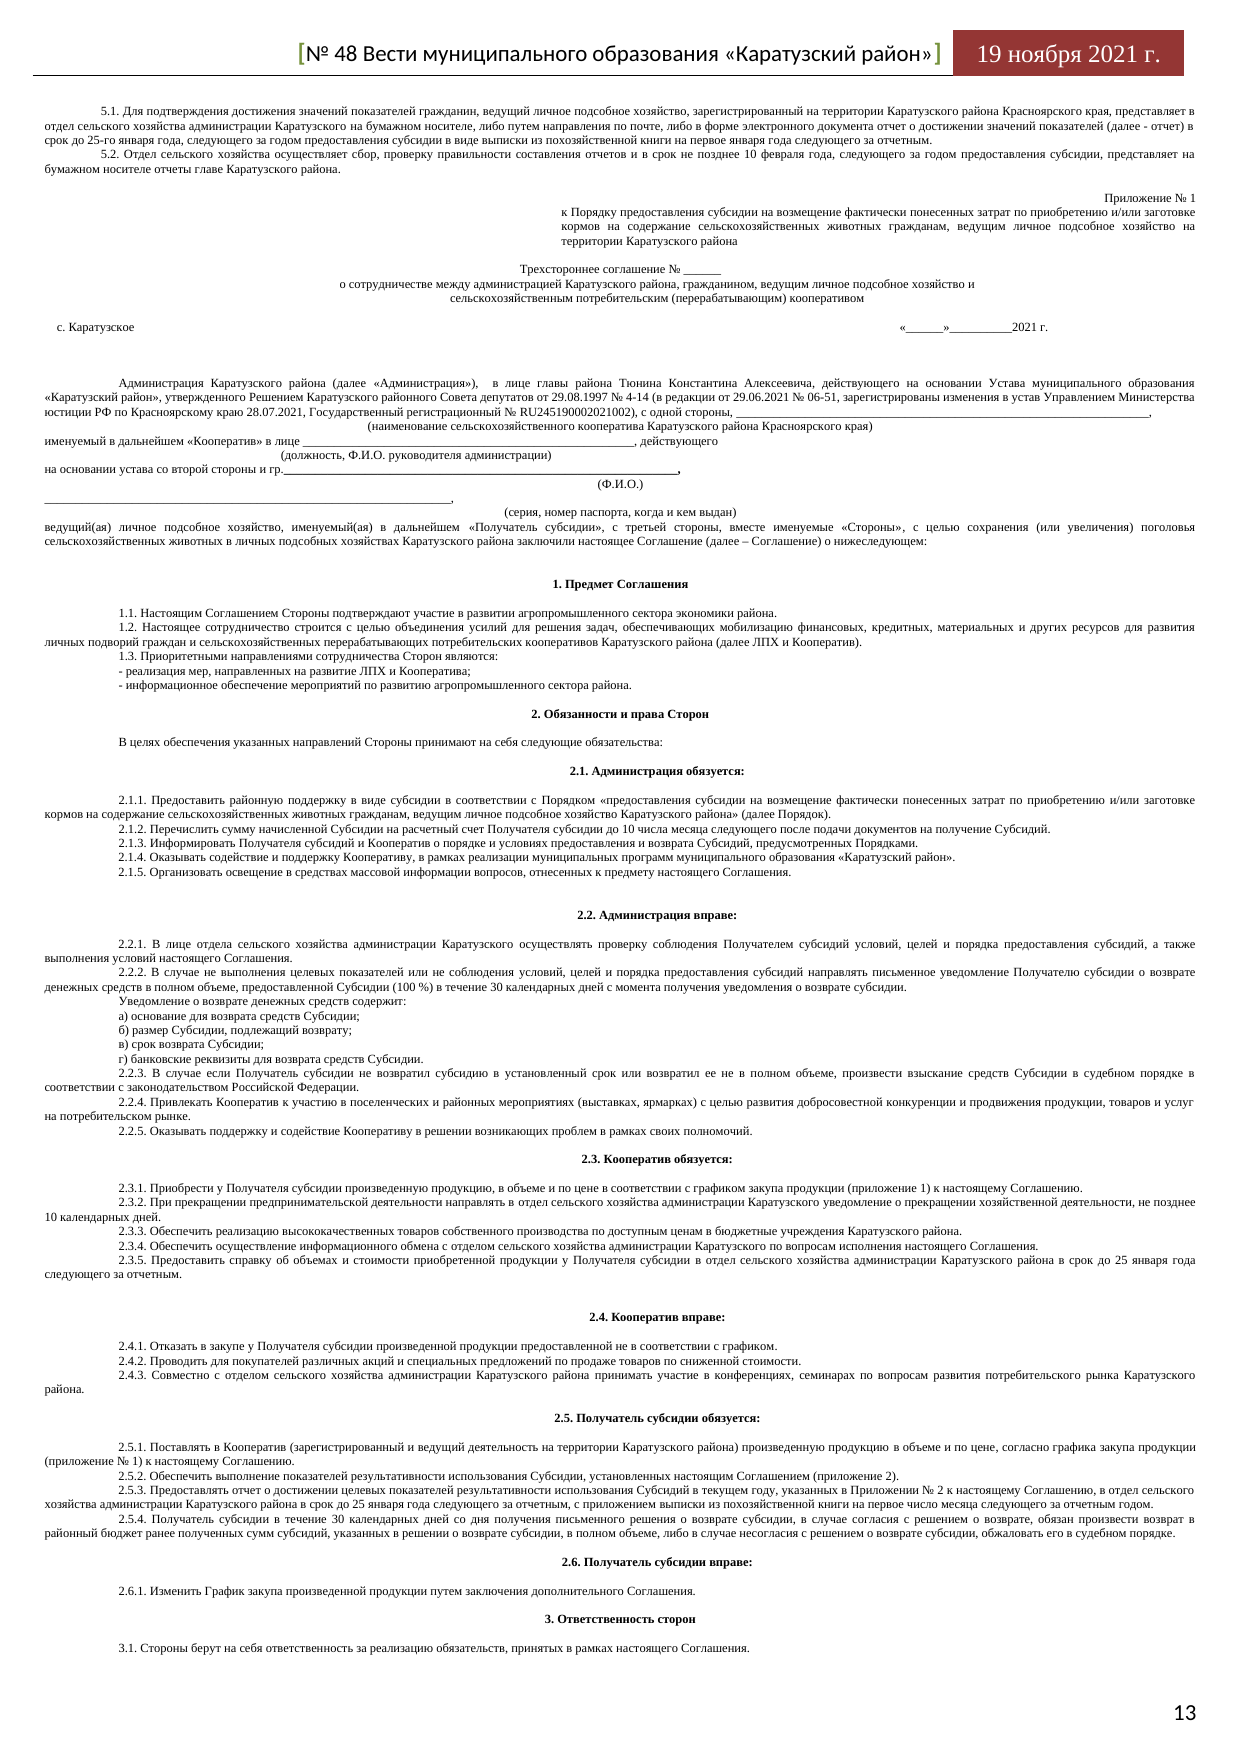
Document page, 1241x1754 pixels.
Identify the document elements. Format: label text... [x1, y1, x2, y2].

text 2.3.1. Приобрести у Получателя субсидии произведенную продукцию, в объеме и по цене в соответствии с графиком закупа продукции (приложение 1) к настоящему Соглашению. [44, 1181, 1196, 1195]
text 2.1. Администрация обязуется: [44, 764, 1196, 778]
text - реализация мер, направленных на развитие ЛПХ и Кооператива; [44, 663, 1196, 678]
text а) основание для возврата средств Субсидии; [44, 1008, 1196, 1023]
text 2.5. Получатель субсидии обязуется: [44, 1411, 1196, 1425]
text 2.5.4. Получатель субсидии в течение 30 календарных дней со дня получения письменного решения о возврате субсидии, в случае согласия с решением о возврате, обязан произвести возврат в районный бюджет ранее полученных сумм субсидий, указанных в решении о возврате субсидии, в полном объеме, либо в случае несогласия с решением о возврате субсидии, обжаловать его в судебном порядке. [44, 1511, 1196, 1540]
text Приложение № 1 [44, 190, 1196, 205]
text г) банковские реквизиты для возврата средств Субсидии. [44, 1051, 1196, 1066]
text на основании устава со второй стороны и гр._______________________________________________________________, [44, 462, 1196, 476]
text 2.1.1. Предоставить районную поддержку в виде субсидии в соответствии с Порядком «предоставления субсидии на возмещение фактически понесенных затрат по приобретению и/или заготовке кормов на содержание сельскохозяйственных животных гражданам, ведущим личное подсобное хозяйство Каратузского района» (далее Порядок). [44, 793, 1196, 821]
text Администрация Каратузского района (далее «Администрация»), в лице главы района Тюнина Константина Алексеевича, действующего на основании Устава муниципального образования «Каратузский район», утвержденного Решением Каратузского районного Совета депутатов от 29.08.1997 № 4-14 (в редакции от 29.06.2021 № 06-51, зарегистрированы изменения в устав Управлением Министерства юстиции РФ по Красноярскому краю 28.07.2021, Государственный регистрационный № RU245190002021002), с одной стороны, __________________________________________________________________, [44, 376, 1196, 419]
table_header «______»__________2021 г. [531, 320, 1059, 361]
text 2. Обязанности и права Сторон [44, 706, 1196, 721]
text 2.3.4. Обеспечить осуществление информационного обмена с отделом сельского хозяйства администрации Каратузского по вопросам исполнения настоящего Соглашения. [44, 1238, 1196, 1253]
text _________________________________________________________________, [44, 491, 1196, 505]
text сельскохозяйственным потребительским (перерабатывающим) кооперативом [44, 291, 1196, 305]
text 2.1.2. Перечислить сумму начисленной Субсидии на расчетный счет Получателя субсидии до 10 числа месяца следующего после подачи документов на получение Субсидий. [44, 821, 1196, 836]
text 2.6. Получатель субсидии вправе: [44, 1554, 1196, 1569]
text 1. Предмет Соглашения [44, 577, 1196, 591]
text (должность, Ф.И.О. руководителя администрации) [44, 448, 1196, 462]
text 2.1.3. Информировать Получателя субсидий и Кооператив о порядке и условиях предоставления и возврата Субсидий, предусмотренных Порядками. [44, 836, 1196, 850]
text в) срок возврата Субсидии; [44, 1037, 1196, 1051]
text 5.2. Отдел сельского хозяйства осуществляет сбор, проверку правильности составления отчетов и в срок не позднее 10 февраля года, следующего за годом предоставления субсидии, представляет на бумажном носителе отчеты главе Каратузского района. [44, 147, 1196, 176]
text 1.3. Приоритетными направлениями сотрудничества Сторон являются: [44, 649, 1196, 663]
table_header с. Каратузское [45, 320, 531, 361]
text В целях обеспечения указанных направлений Стороны принимают на себя следующие обязательства: [44, 735, 1196, 749]
text о сотрудничестве между администрацией Каратузского района, гражданином, ведущим личное подсобное хозяйство и [44, 277, 1196, 291]
text 2.4. Кооператив вправе: [44, 1310, 1196, 1324]
text 2.3. Кооператив обязуется: [44, 1152, 1196, 1166]
text 2.4.2. Проводить для покупателей различных акций и специальных предложений по продаже товаров по сниженной стоимости. [44, 1353, 1196, 1368]
text 1.2. Настоящее сотрудничество строится с целью объединения усилий для решения задач, обеспечивающих мобилизацию финансовых, кредитных, материальных и других ресурсов для развития личных подворий граждан и сельскохозяйственных перерабатывающих потребительских кооперативов Каратузского района (далее ЛПХ и Кооператив). [44, 620, 1196, 649]
text 2.2. Администрация вправе: [44, 908, 1196, 922]
text к Порядку предоставления субсидии на возмещение фактически понесенных затрат по приобретению и/или заготовке кормов на содержание сельскохозяйственных животных гражданам, ведущим личное подсобное хозяйство на территории Каратузского района [561, 205, 1196, 248]
text - информационное обеспечение мероприятий по развитию агропромышленного сектора района. [44, 678, 1196, 692]
text 2.2.4. Привлекать Кооператив к участию в поселенческих и районных мероприятиях (выставках, ярмарках) с целью развития добросовестной конкуренции и продвижения продукции, товаров и услуг на потребительском рынке. [44, 1094, 1196, 1123]
text 2.4.3. Совместно с отделом сельского хозяйства администрации Каратузского района принимать участие в конференциях, семинарах по вопросам развития потребительского рынка Каратузского района. [44, 1368, 1196, 1396]
text именуемый в дальнейшем «Кооператив» в лице _____________________________________________________, действующего [44, 433, 1196, 448]
text Трехстороннее соглашение № ______ [44, 262, 1196, 277]
text 2.2.1. В лице отдела сельского хозяйства администрации Каратузского осуществлять проверку соблюдения Получателем субсидий условий, целей и порядка предоставления субсидий, а также выполнения условий настоящего Соглашения. [44, 936, 1196, 965]
text 2.1.4. Оказывать содействие и поддержку Кооперативу, в рамках реализации муниципальных программ муниципального образования «Каратузский район». [44, 850, 1196, 864]
text 2.5.3. Предоставлять отчет о достижении целевых показателей результативности использования Субсидий в текущем году, указанных в Приложении № 2 к настоящему Соглашению, в отдел сельского хозяйства администрации Каратузского района в срок до 25 января года следующего за отчетным, с приложением выписки из похозяйственной книги на первое число месяца следующего за отчетным годом. [44, 1483, 1196, 1511]
text б) размер Субсидии, подлежащий возврату; [44, 1023, 1196, 1037]
text 3.1. Стороны берут на себя ответственность за реализацию обязательств, принятых в рамках настоящего Соглашения. [44, 1641, 1196, 1655]
text (серия, номер паспорта, когда и кем выдан) [44, 505, 1196, 519]
text 3. Ответственность сторон [44, 1612, 1196, 1626]
text 2.4.1. Отказать в закупе у Получателя субсидии произведенной продукции предоставленной не в соответствии с графиком. [44, 1339, 1196, 1353]
text 2.6.1. Изменить График закупа произведенной продукции путем заключения дополнительного Соглашения. [44, 1583, 1196, 1598]
text (Ф.И.О.) [44, 476, 1196, 491]
text (наименование сельскохозяйственного кооператива Каратузского района Красноярского края) [44, 419, 1196, 433]
text 2.3.2. При прекращении предпринимательской деятельности направлять в отдел сельского хозяйства администрации Каратузского уведомление о прекращении хозяйственной деятельности, не позднее 10 календарных дней. [44, 1195, 1196, 1224]
text 2.1.5. Организовать освещение в средствах массовой информации вопросов, отнесенных к предмету настоящего Соглашения. [44, 864, 1196, 879]
text ведущий(ая) личное подсобное хозяйство, именуемый(ая) в дальнейшем «Получатель субсидии», с третьей стороны, вместе именуемые «Стороны», с целью сохранения (или увеличения) поголовья сельскохозяйственных животных в личных подсобных хозяйствах Каратузского района заключили настоящее Соглашение (далее – Соглашение) о нижеследующем: [44, 519, 1196, 548]
text 2.3.3. Обеспечить реализацию высококачественных товаров собственного производства по доступным ценам в бюджетные учреждения Каратузского района. [44, 1224, 1196, 1238]
text 2.5.1. Поставлять в Кооператив (зарегистрированный и ведущий деятельность на территории Каратузского района) произведенную продукцию в объеме и по цене, согласно графика закупа продукции (приложение № 1) к настоящему Соглашению. [44, 1439, 1196, 1468]
text 2.2.2. В случае не выполнения целевых показателей или не соблюдения условий, целей и порядка предоставления субсидий направлять письменное уведомление Получателю субсидии о возврате денежных средств в полном объеме, предоставленной Субсидии (100 %) в течение 30 календарных дней с момента получения уведомления о возврате субсидии. [44, 965, 1196, 994]
text 5.1. Для подтверждения достижения значений показателей гражданин, ведущий личное подсобное хозяйство, зарегистрированный на территории Каратузского района Красноярского края, представляет в отдел сельского хозяйства администрации Каратузского на бумажном носителе, либо путем направления по почте, либо в форме электронного документа отчет о достижении значений показателей (далее - отчет) в срок до 25-го января года, следующего за годом предоставления субсидии в виде выписки из похозяйственной книги на первое января года следующего за отчетным. [44, 104, 1196, 147]
text 2.2.3. В случае если Получатель субсидии не возвратил субсидию в установленный срок или возвратил ее не в полном объеме, произвести взыскание средств Субсидии в судебном порядке в соответствии с законодательством Российской Федерации. [44, 1066, 1196, 1094]
text 2.3.5. Предоставить справку об объемах и стоимости приобретенной продукции у Получателя субсидии в отдел сельского хозяйства администрации Каратузского района в срок до 25 января года следующего за отчетным. [44, 1253, 1196, 1281]
text 2.5.2. Обеспечить выполнение показателей результативности использования Субсидии, установленных настоящим Соглашением (приложение 2). [44, 1468, 1196, 1483]
text Уведомление о возврате денежных средств содержит: [44, 994, 1196, 1008]
text 1.1. Настоящим Соглашением Стороны подтверждают участие в развитии агропромышленного сектора экономики района. [44, 606, 1196, 620]
text 2.2.5. Оказывать поддержку и содействие Кооперативу в решении возникающих проблем в рамках своих полномочий. [44, 1123, 1196, 1138]
